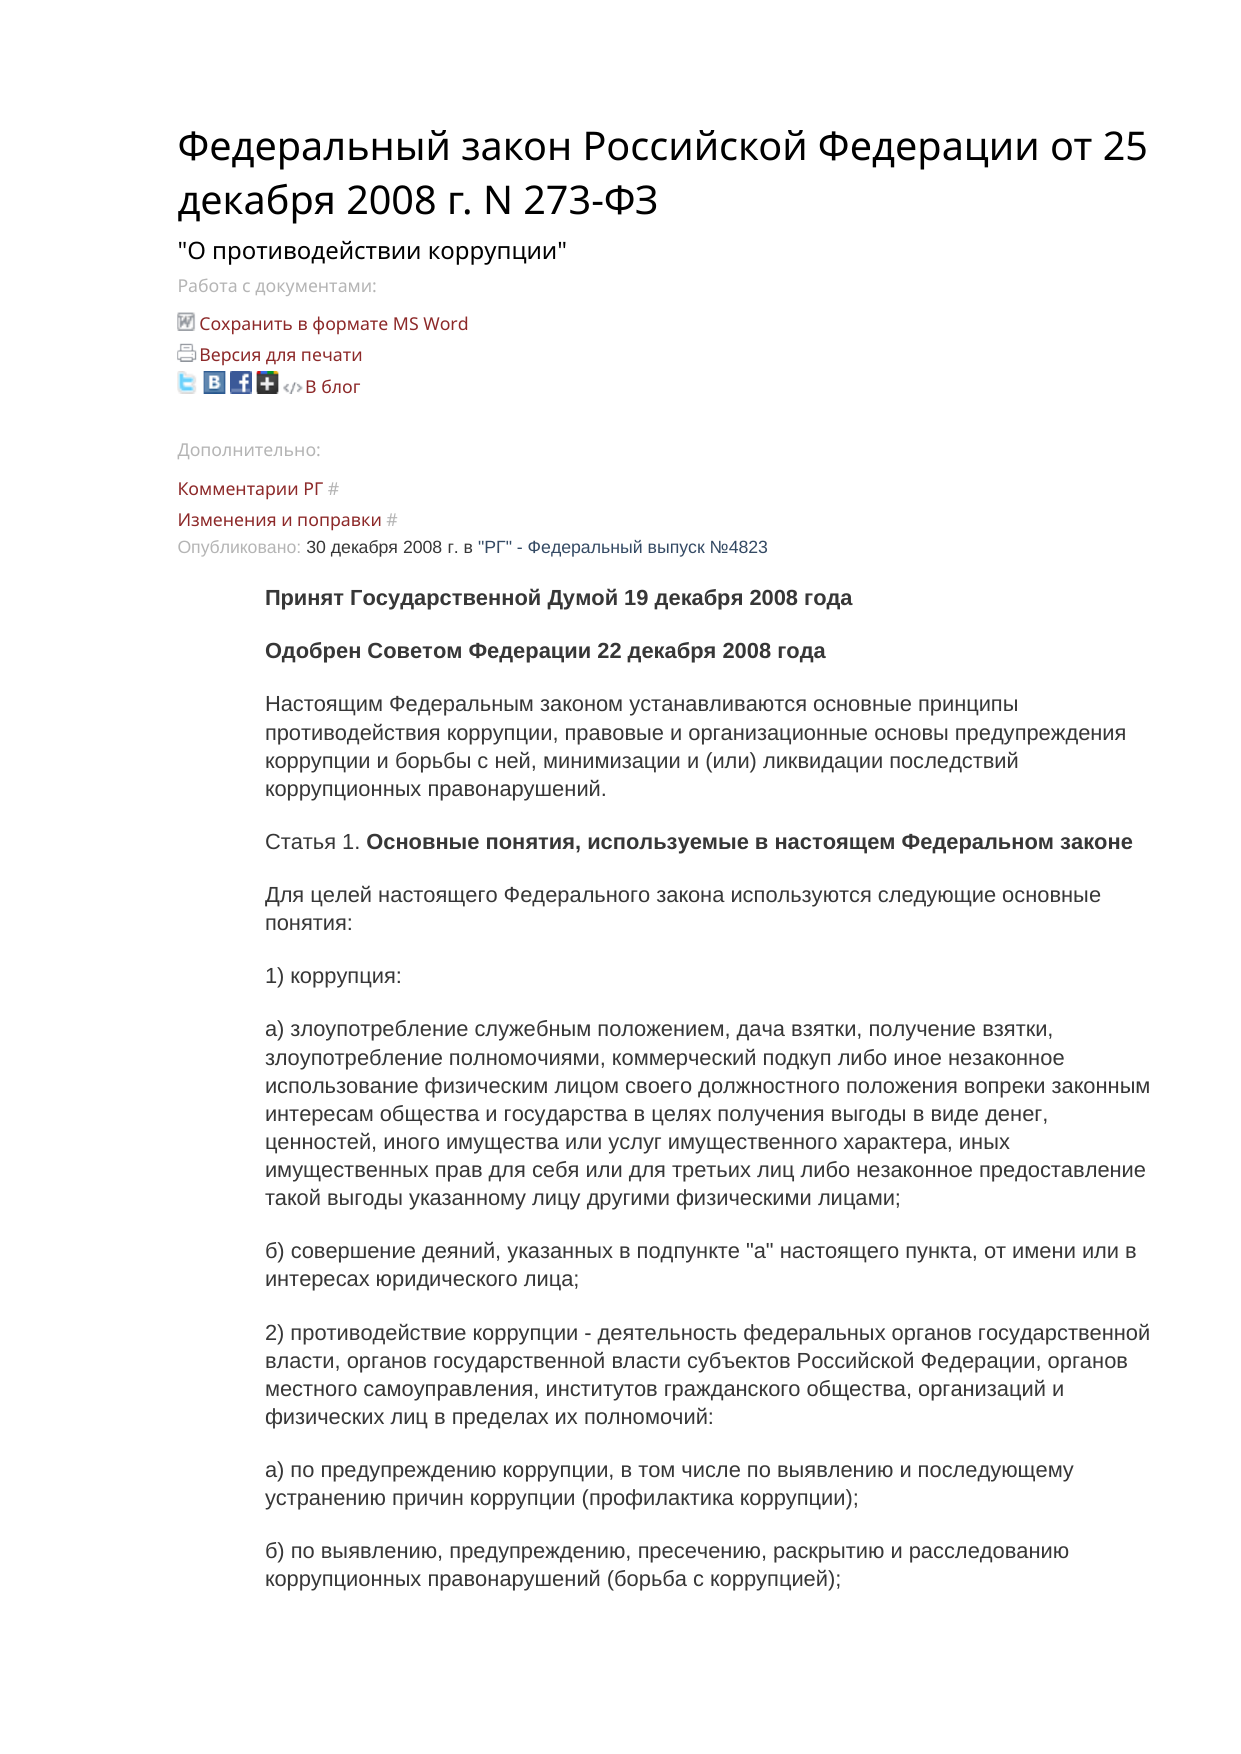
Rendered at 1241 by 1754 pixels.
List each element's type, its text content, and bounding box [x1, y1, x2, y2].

text Опубликовано: 30 декабря 2008 г. в "РГ" - Федеральный выпуск №4823 [177, 532, 1152, 557]
text "О противодействии коррупции" 7 [177, 234, 1152, 266]
text а) по предупреждению коррупции, в том числе по выявлению и последующему устранению причин коррупции (профилактика коррупции); [265, 1454, 1152, 1510]
picture [177, 308, 199, 331]
text Настоящим Федеральным законом устанавливаются основные принципы противодействия коррупции, правовые и организационные основы предупреждения коррупции и борьбы с ней, минимизации и (или) ликвидации последствий коррупционных правонарушений. [265, 688, 1152, 801]
picture [283, 371, 305, 394]
text Сохранить в формате MS Word Версия для печати [177, 306, 1152, 368]
text б) по выявлению, предупреждению, пресечению, раскрытию и расследованию коррупционных правонарушений (борьба с коррупцией); [265, 1535, 1152, 1591]
text Дополнительно: [177, 431, 1152, 462]
text В блог [177, 368, 1152, 399]
text а) злоупотребление служебным положением, дача взятки, получение взятки, злоупотребление полномочиями, коммерческий подкуп либо иное незаконное использование физическим лицом своего должностного положения вопреки законным интересам общества и государства в целях получения выгоды в виде денег, ценностей, иного имущества или услуг имущественного характера, иных имущественных прав для себя или для третьих лиц либо незаконное предоставление такой выгоды указанному лицу другими физическими лицами; [265, 1013, 1152, 1210]
text 1) коррупция: [265, 960, 1152, 988]
picture [256, 371, 279, 394]
picture [177, 371, 199, 394]
text Работа с документами: [177, 266, 1152, 298]
text Статья 1. Основные понятия, используемые в настоящем Федеральном законе [265, 826, 1152, 854]
text Одобрен Советом Федерации 22 декабря 2008 года [265, 635, 1152, 663]
text 2) противодействие коррупции - деятельность федеральных органов государственной власти, органов государственной власти субъектов Российской Федерации, органов местного самоуправления, институтов гражданского общества, организаций и физических лиц в пределах их полномочий: [265, 1316, 1152, 1429]
picture [203, 371, 226, 394]
picture [230, 371, 252, 394]
text Принят Государственной Думой 19 декабря 2008 года [265, 582, 1152, 610]
text Федеральный закон Российской Федерации от 25 декабря 2008 г. N 273-ФЗ [177, 118, 1152, 226]
picture [177, 340, 199, 362]
text Для целей настоящего Федерального закона используются следующие основные понятия: [265, 879, 1152, 935]
text б) совершение деяний, указанных в подпункте "а" настоящего пункта, от имени или в интересах юридического лица; [265, 1235, 1152, 1291]
text Комментарии РГ # Изменения и поправки # [177, 469, 1152, 532]
